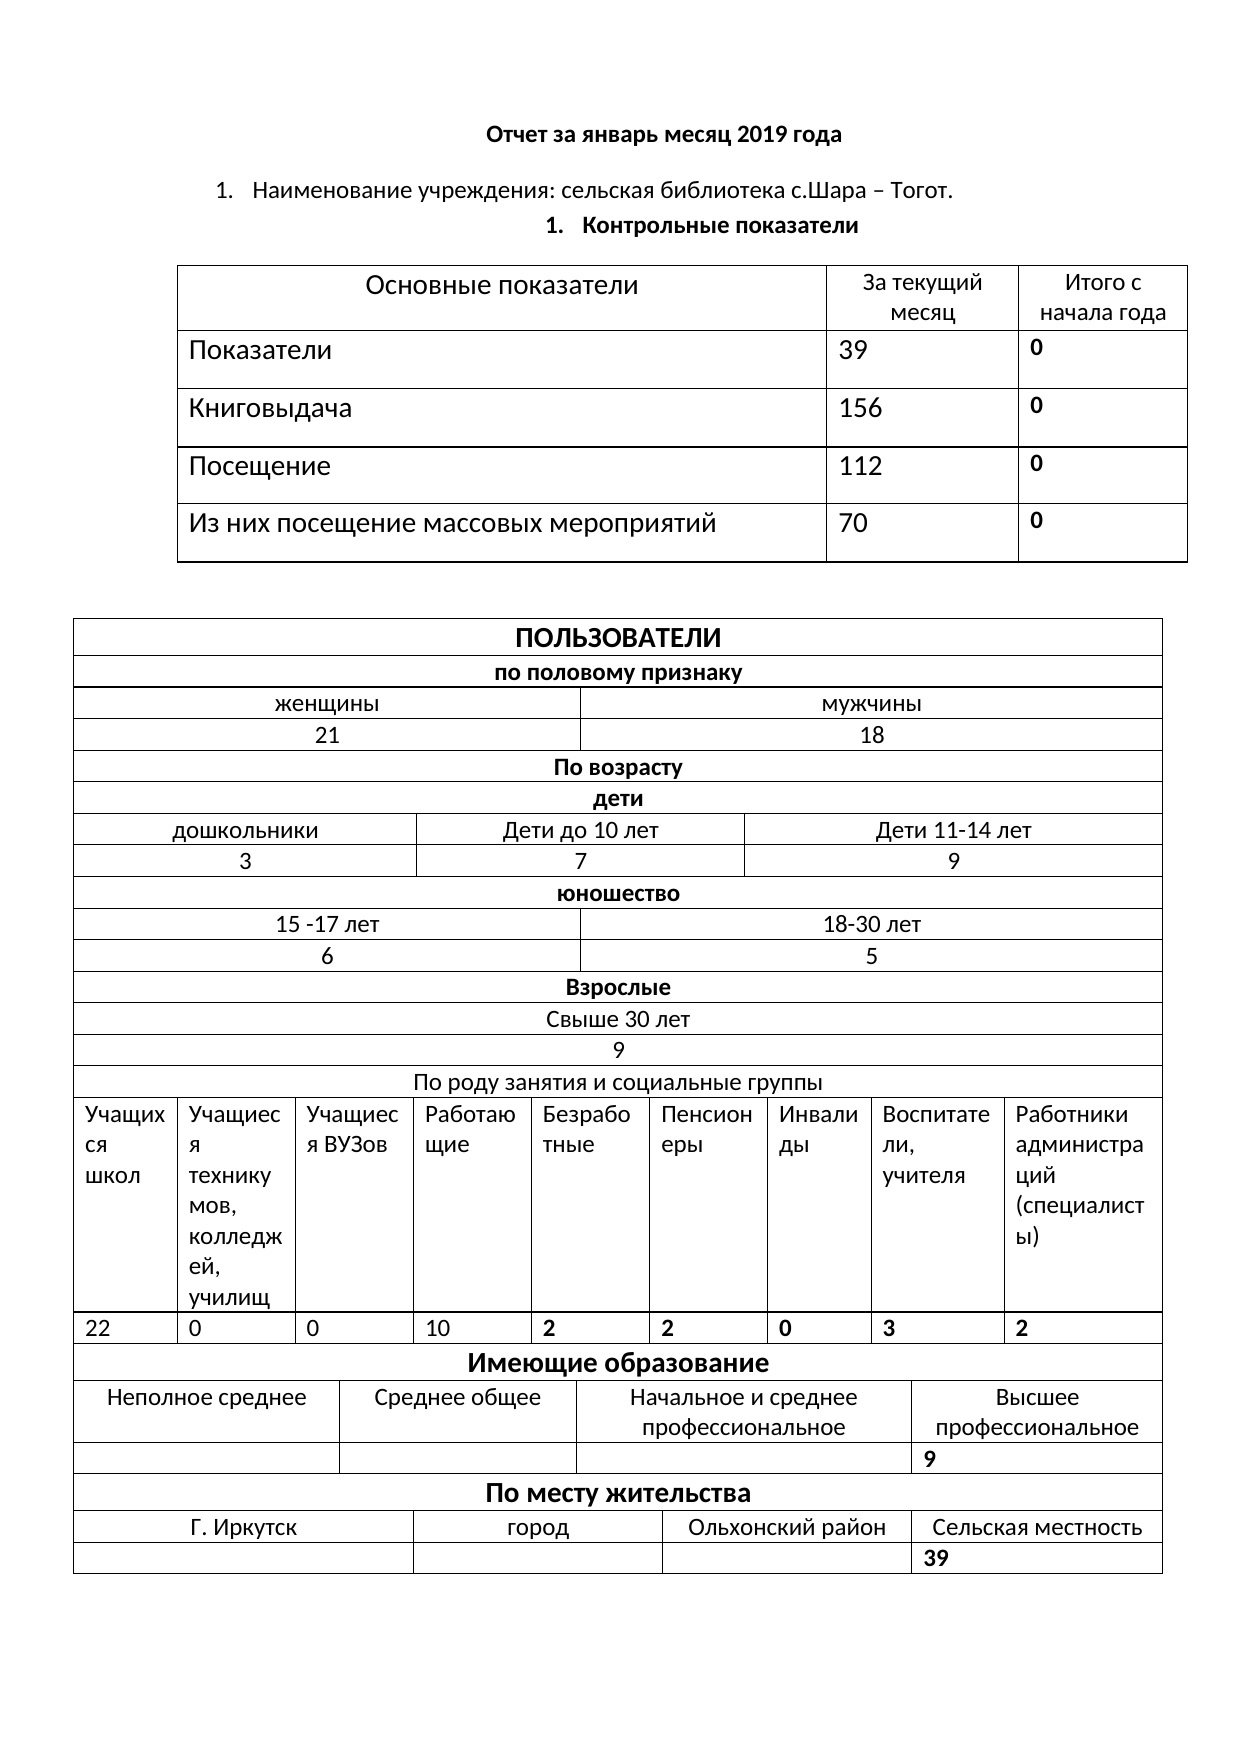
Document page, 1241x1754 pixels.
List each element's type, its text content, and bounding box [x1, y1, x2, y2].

table_cell 2 [532, 1313, 649, 1343]
table_cell Книговыдача [178, 389, 826, 446]
list Наименование учреждения: сельская библиотека с.Шара – Тогот. [215, 174, 1152, 204]
table_cell Показатели [178, 331, 826, 388]
table_cell 0 [1019, 504, 1187, 561]
table_cell Среднее общее [340, 1381, 576, 1442]
table_cell мужчины [581, 688, 1162, 718]
table_cell по половому признаку [74, 656, 1162, 686]
table_cell 0 [768, 1313, 871, 1343]
list Контрольные показатели [252, 209, 1152, 239]
table_header ПОЛЬЗОВАТЕЛИ [74, 619, 1162, 655]
table_cell Ольхонский район [663, 1511, 911, 1542]
table_cell Начальное и среднее профессиональное [577, 1381, 911, 1442]
table_cell дошкольники [74, 814, 416, 844]
table_cell 21 [74, 719, 580, 749]
table_cell 6 [74, 940, 580, 971]
table_cell [663, 1543, 911, 1573]
table_header За текущий месяц [827, 266, 1018, 330]
table_cell 156 [827, 389, 1018, 446]
table_cell 70 [827, 504, 1018, 561]
table_cell дети [74, 782, 1162, 813]
table_cell Воспитатели, учителя [872, 1098, 1004, 1311]
table_cell город [414, 1511, 662, 1542]
table_cell 15 -17 лет [74, 909, 580, 939]
table_cell 18-30 лет [581, 909, 1162, 939]
table_cell Свыше 30 лет [74, 1003, 1162, 1034]
table_cell 39 [912, 1543, 1162, 1573]
table_cell 10 [414, 1313, 531, 1343]
table_cell 3 [872, 1313, 1004, 1343]
table_cell 0 [1019, 389, 1187, 446]
table_cell Дети 11-14 лет [745, 814, 1162, 844]
table_cell 5 [581, 940, 1162, 971]
table_cell Пенсионеры [650, 1098, 767, 1311]
table_cell 7 [417, 845, 744, 876]
table_header Итого с начала года [1019, 266, 1187, 330]
table_cell По месту жительства [74, 1474, 1162, 1510]
table_cell 2 [650, 1313, 767, 1343]
table_cell Учащихся школ [74, 1098, 177, 1311]
table_cell 18 [581, 719, 1162, 749]
table_cell [577, 1443, 911, 1473]
table_cell Из них посещение массовых мероприятий [178, 504, 826, 561]
table_cell Учащиеся техникумов, колледжей, училищ [178, 1098, 295, 1311]
table_cell Работающие [414, 1098, 531, 1311]
table_cell Инвалиды [768, 1098, 871, 1311]
table_cell 0 [1019, 448, 1187, 503]
table_cell 2 [1005, 1313, 1162, 1343]
table_cell [74, 1443, 339, 1473]
table_cell Взрослые [74, 972, 1162, 1002]
table_cell Посещение [178, 448, 826, 503]
text Отчет за январь месяц 2019 года [177, 118, 1152, 149]
table_cell 0 [1019, 331, 1187, 388]
table_cell [340, 1443, 576, 1473]
table_cell 9 [745, 845, 1162, 876]
table_cell Сельская местность [912, 1511, 1162, 1542]
table_cell Высшее профессиональное [912, 1381, 1162, 1442]
table_cell Работники администраций (специалисты) [1005, 1098, 1162, 1311]
table_cell 22 [74, 1313, 177, 1343]
table_cell Учащиеся ВУЗов [296, 1098, 413, 1311]
table_cell По возрасту [74, 751, 1162, 781]
table_cell 9 [912, 1443, 1162, 1473]
table_cell 0 [178, 1313, 295, 1343]
table_cell 39 [827, 331, 1018, 388]
table_cell [74, 1543, 413, 1573]
table_cell 9 [74, 1035, 1162, 1065]
table_cell По роду занятия и социальные группы [74, 1066, 1162, 1097]
table_header Основные показатели [178, 266, 826, 330]
table_cell 3 [74, 845, 416, 876]
table_cell 0 [296, 1313, 413, 1343]
table_cell 112 [827, 448, 1018, 503]
table_cell Дети до 10 лет [417, 814, 744, 844]
table_cell Г. Иркутск [74, 1511, 413, 1542]
table_cell Имеющие образование [74, 1344, 1162, 1380]
table_cell Неполное среднее [74, 1381, 339, 1442]
table_cell [414, 1543, 662, 1573]
table_cell Безработные [532, 1098, 649, 1311]
table_cell женщины [74, 688, 580, 718]
table_cell юношество [74, 877, 1162, 907]
